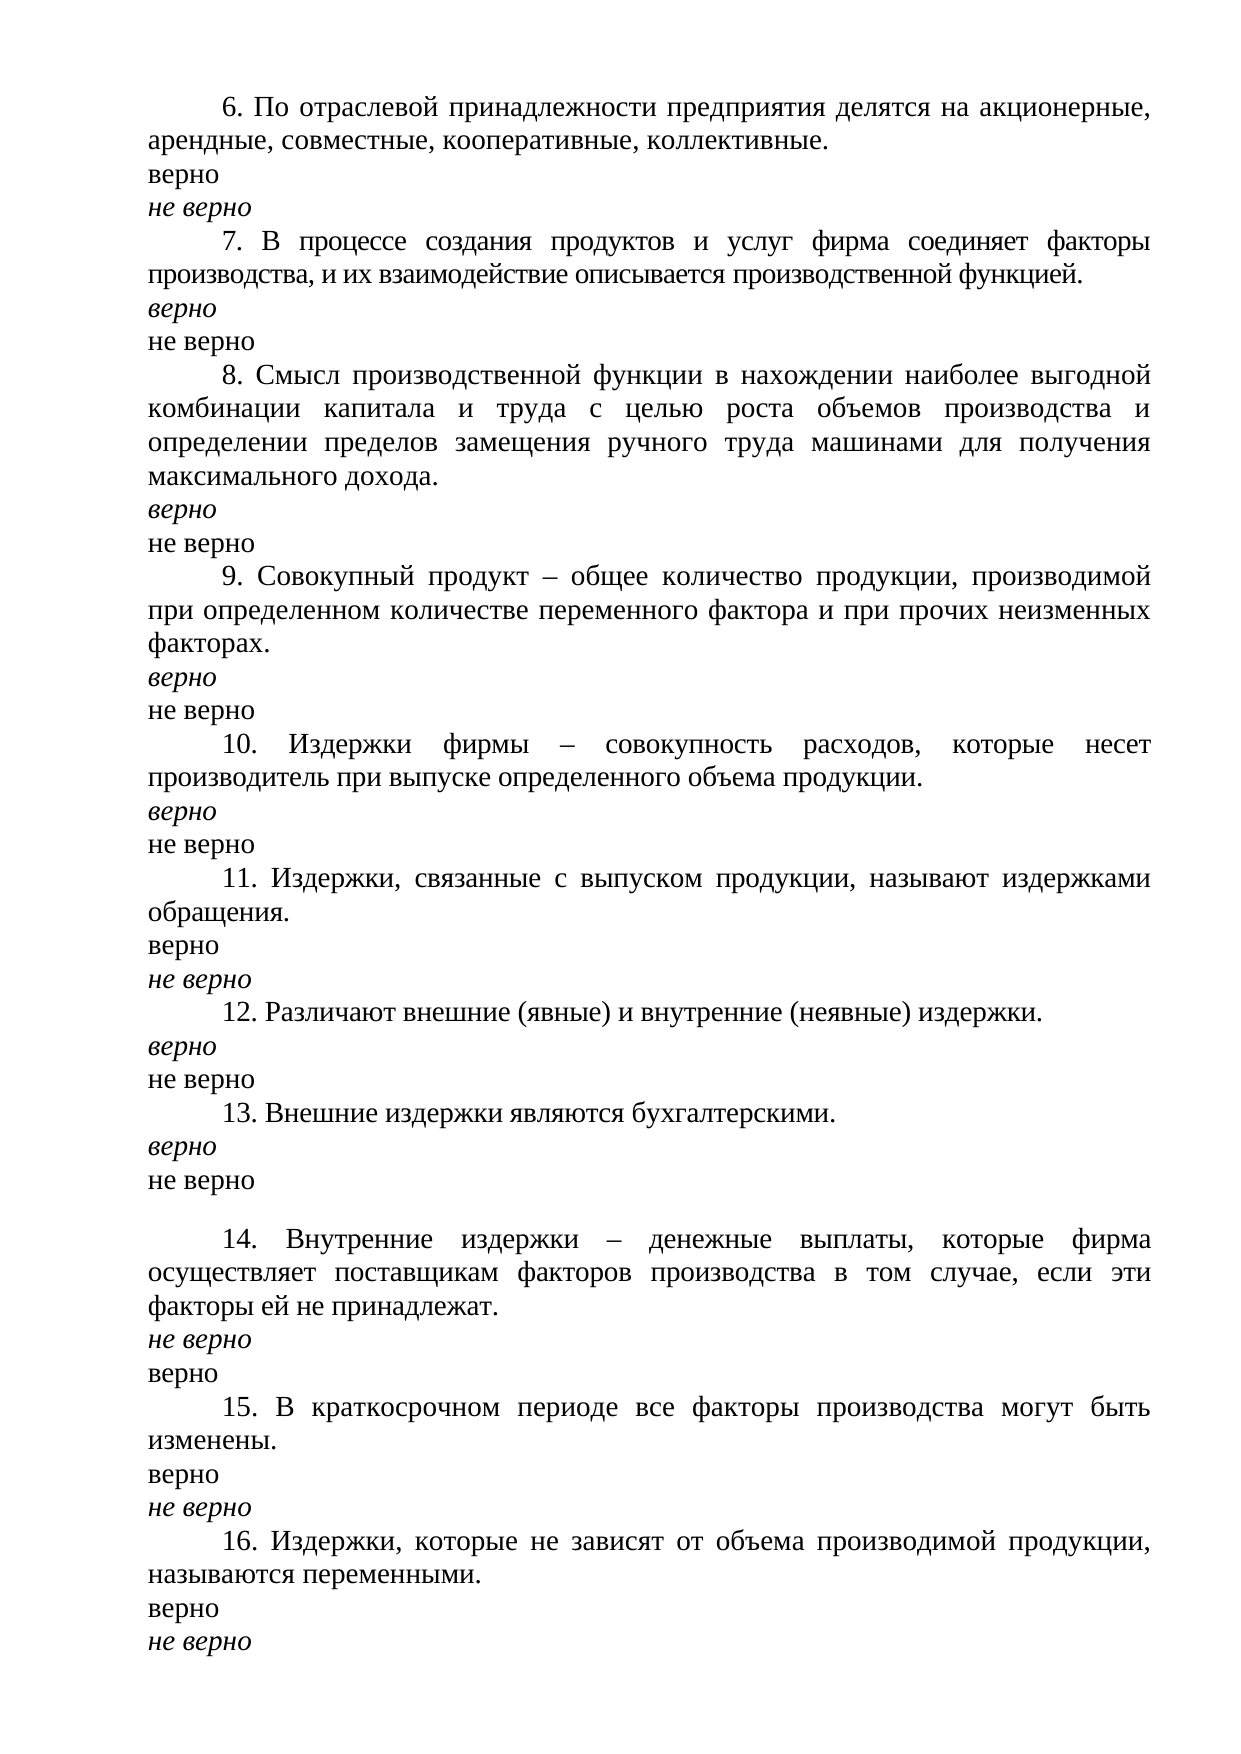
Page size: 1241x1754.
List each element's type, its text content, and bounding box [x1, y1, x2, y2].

text 9. Совокупный продукт – общее количество продукции, производимой при определенном количестве переменного фактора и при прочих неизменных факторах. [148, 558, 1152, 659]
text 8. Смысл производственной функции в нахождении наиболее выгодной комбинации капитала и труда с целью роста объемов производства и определении пределов замещения ручного труда машинами для получения максимального дохода. [148, 357, 1152, 491]
text верно [148, 1590, 1152, 1623]
text верно [148, 290, 1152, 323]
text не верно [148, 525, 1152, 558]
text верно [148, 927, 1152, 961]
text не верно [148, 692, 1152, 726]
text не верно [148, 323, 1152, 357]
text 16. Издержки, которые не зависят от объема производимой продукции, называются переменными. [148, 1523, 1152, 1590]
text не верно [148, 1322, 1152, 1355]
text верно [148, 491, 1152, 525]
text 13. Внешние издержки являются бухгалтерскими. [148, 1095, 1152, 1128]
text 14. Внутренние издержки – денежные выплаты, которые фирма осуществляет поставщикам факторов производства в том случае, если эти факторы ей не принадлежат. [148, 1196, 1152, 1322]
text 7. В процессе создания продуктов и услуг фирма соединяет факторы производства, и их взаимодействие описывается производственной функцией. [148, 223, 1152, 290]
text верно [148, 1128, 1152, 1162]
text 11. Издержки, связанные с выпуском продукции, называют издержками обращения. [148, 860, 1152, 927]
text не верно [148, 1489, 1152, 1523]
text верно [148, 1355, 1152, 1389]
text не верно [148, 961, 1152, 994]
text 10. Издержки фирмы – совокупность расходов, которые несет производитель при выпуске определенного объема продукции. [148, 726, 1152, 793]
text верно [148, 659, 1152, 692]
text 12. Различают внешние (явные) и внутренние (неявные) издержки. [148, 994, 1152, 1028]
text верно [148, 1456, 1152, 1489]
text верно [148, 793, 1152, 827]
text не верно [148, 1623, 1152, 1657]
text не верно [148, 1162, 1152, 1196]
text верно [148, 1028, 1152, 1061]
text не верно [148, 189, 1152, 223]
text не верно [148, 1061, 1152, 1095]
text 15. В краткосрочном периоде все факторы производства могут быть изменены. [148, 1389, 1152, 1456]
text верно [148, 156, 1152, 189]
text не верно [148, 827, 1152, 860]
text 6. По отраслевой принадлежности предприятия делятся на акционерные, арендные, совместные, кооперативные, коллективные. [148, 89, 1152, 156]
